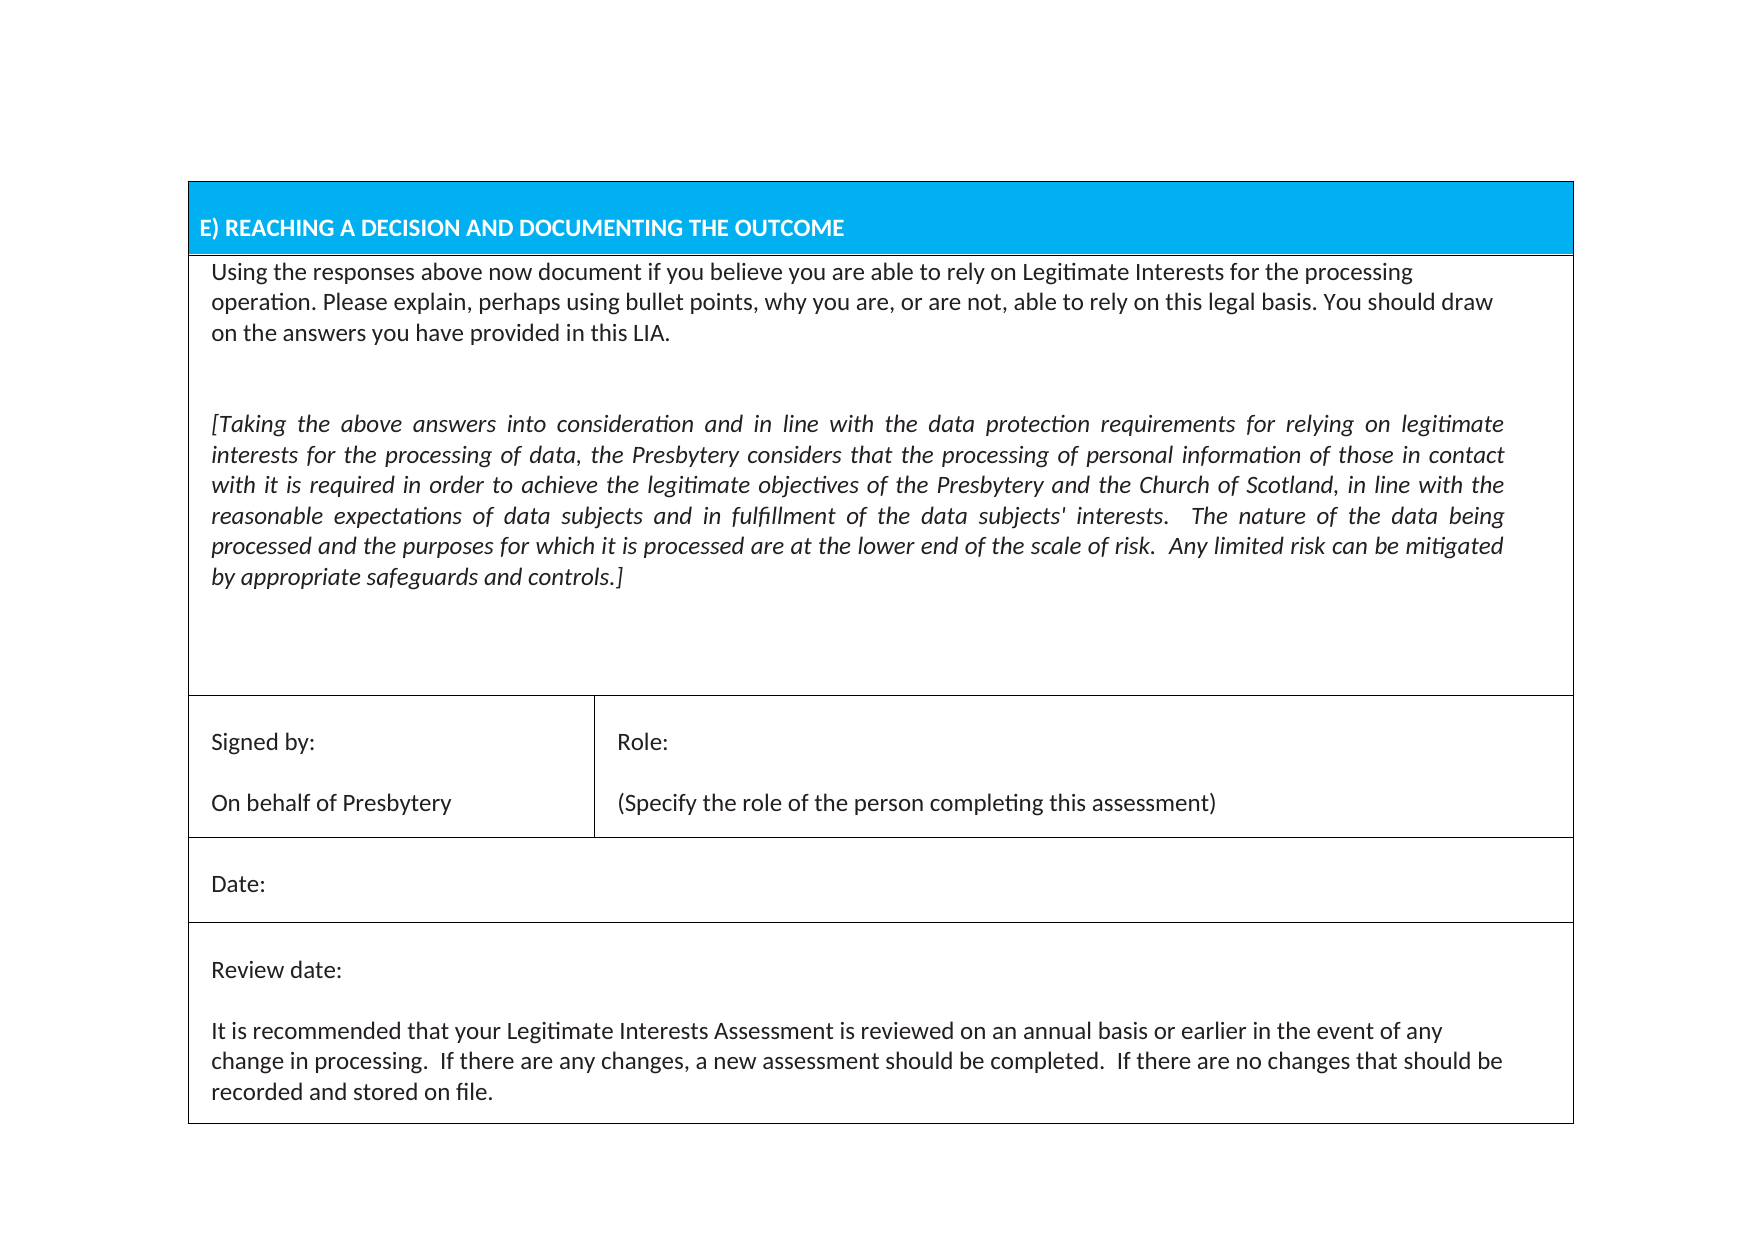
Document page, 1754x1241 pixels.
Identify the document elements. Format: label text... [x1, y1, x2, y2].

table_cell E) REACHING A DECISION AND DOCUMENTING THE OUTCOME [189, 182, 1573, 254]
table_cell Using the responses above now document if you believe you are able to rely on Legitimate Interests for the processing operation. Please explain, perhaps using bullet points, why you are, or are not, able to rely on this legal basis. You should draw on the answers you have provided in this LIA. [Taking the above answers into consideration and in line with the data protection requirements for relying on legitimate interests for the processing of data, the Presbytery considers that the processing of personal information of those in contact with it is required in order to achieve the legitimate objectives of the Presbytery and the Church of Scotland, in line with the reasonable expectations of data subjects and in fulfillment of the data subjects' interests. The nature of the data being processed and the purposes for which it is processed are at the lower end of the scale of risk. Any limited risk can be mitigated by appropriate safeguards and controls.] [189, 256, 1573, 695]
table_cell Role: (Specify the role of the person completing this assessment) [595, 696, 1573, 837]
table_cell Signed by: On behalf of Presbytery [189, 696, 594, 837]
table_cell Review date: It is recommended that your Legitimate Interests Assessment is reviewed on an annual basis or earlier in the event of any change in processing. If there are any changes, a new assessment should be completed. If there are no changes that should be recorded and stored on file. [189, 923, 1573, 1123]
table_cell Date: [189, 838, 1573, 922]
